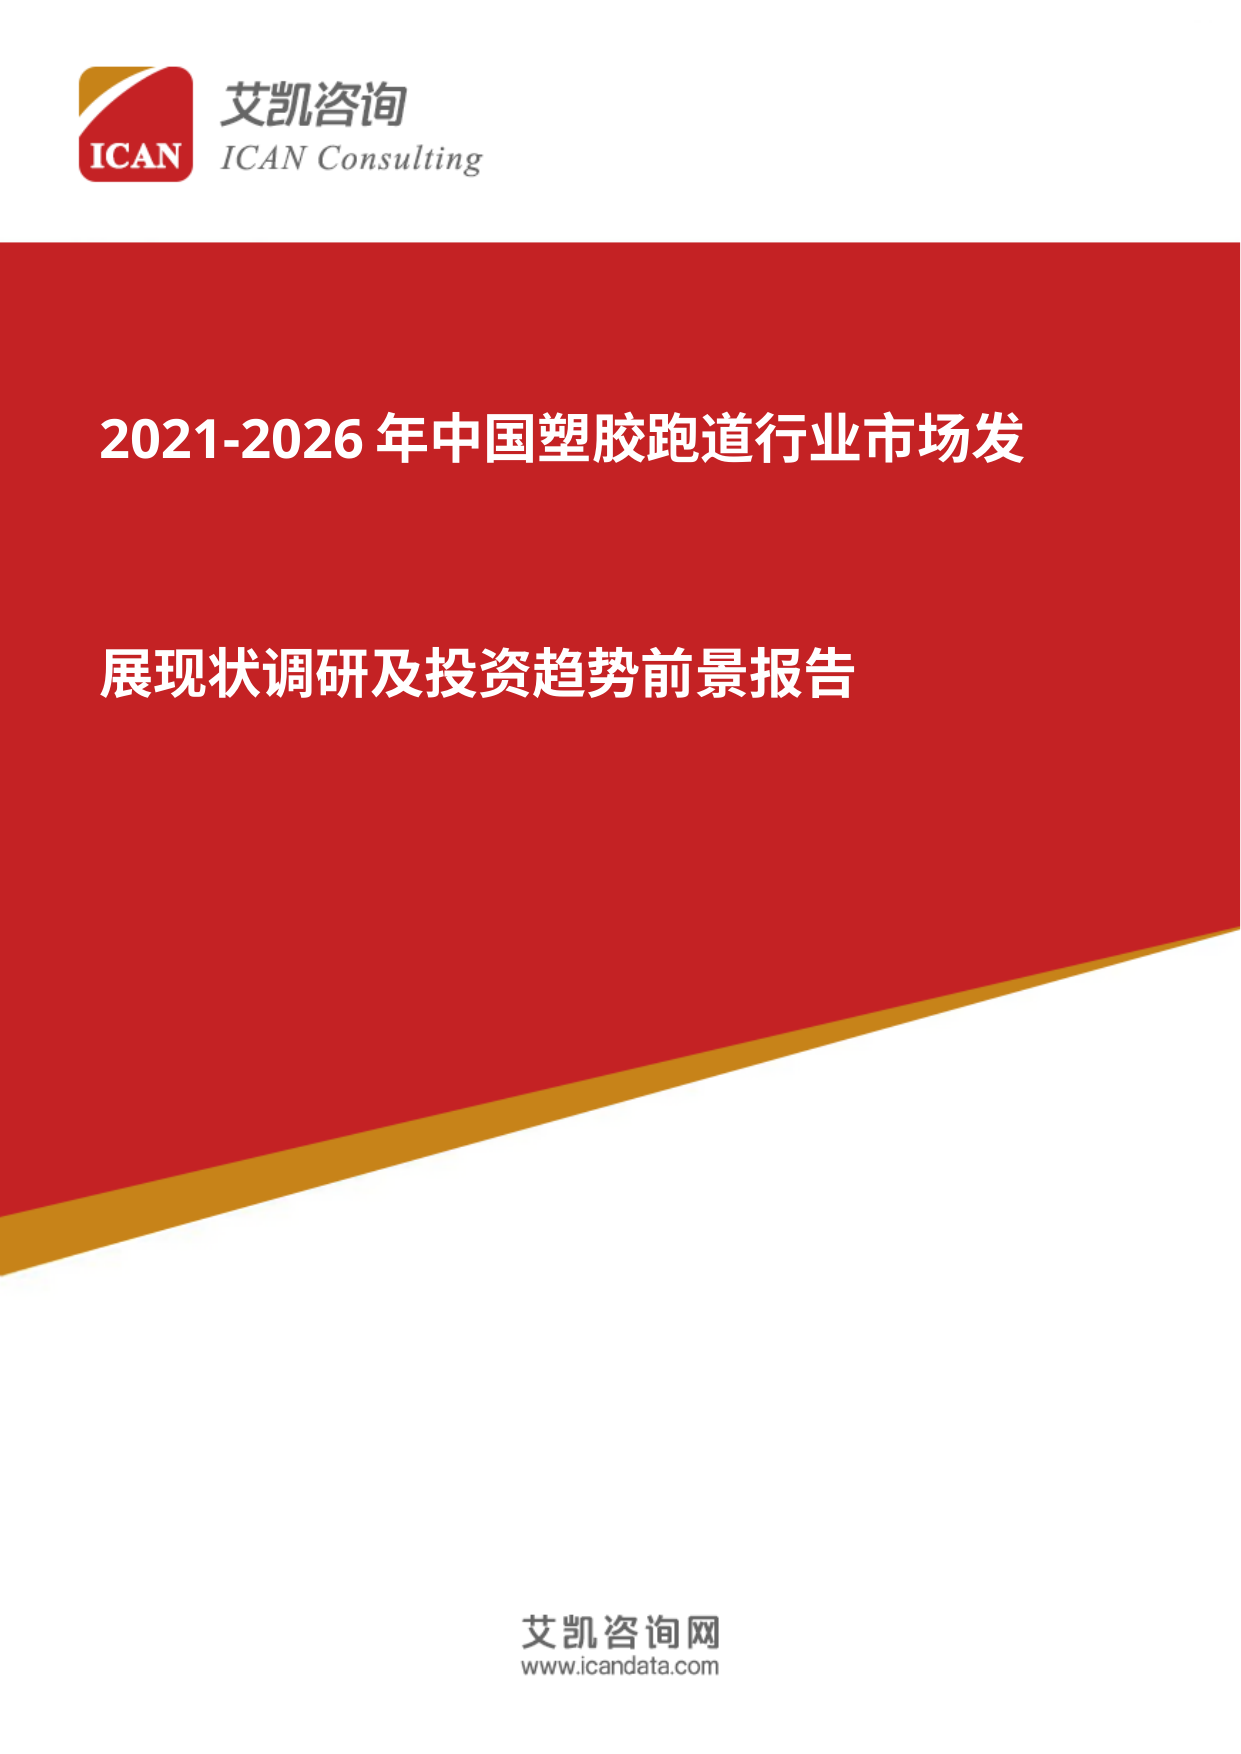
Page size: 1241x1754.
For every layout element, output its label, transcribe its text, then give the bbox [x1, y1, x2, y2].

subtitle 2021-2026年中国塑胶跑道行业市场发展现状调研及投资趋势前景报告 [99, 386, 1053, 718]
picture [0, 5, 1241, 1754]
